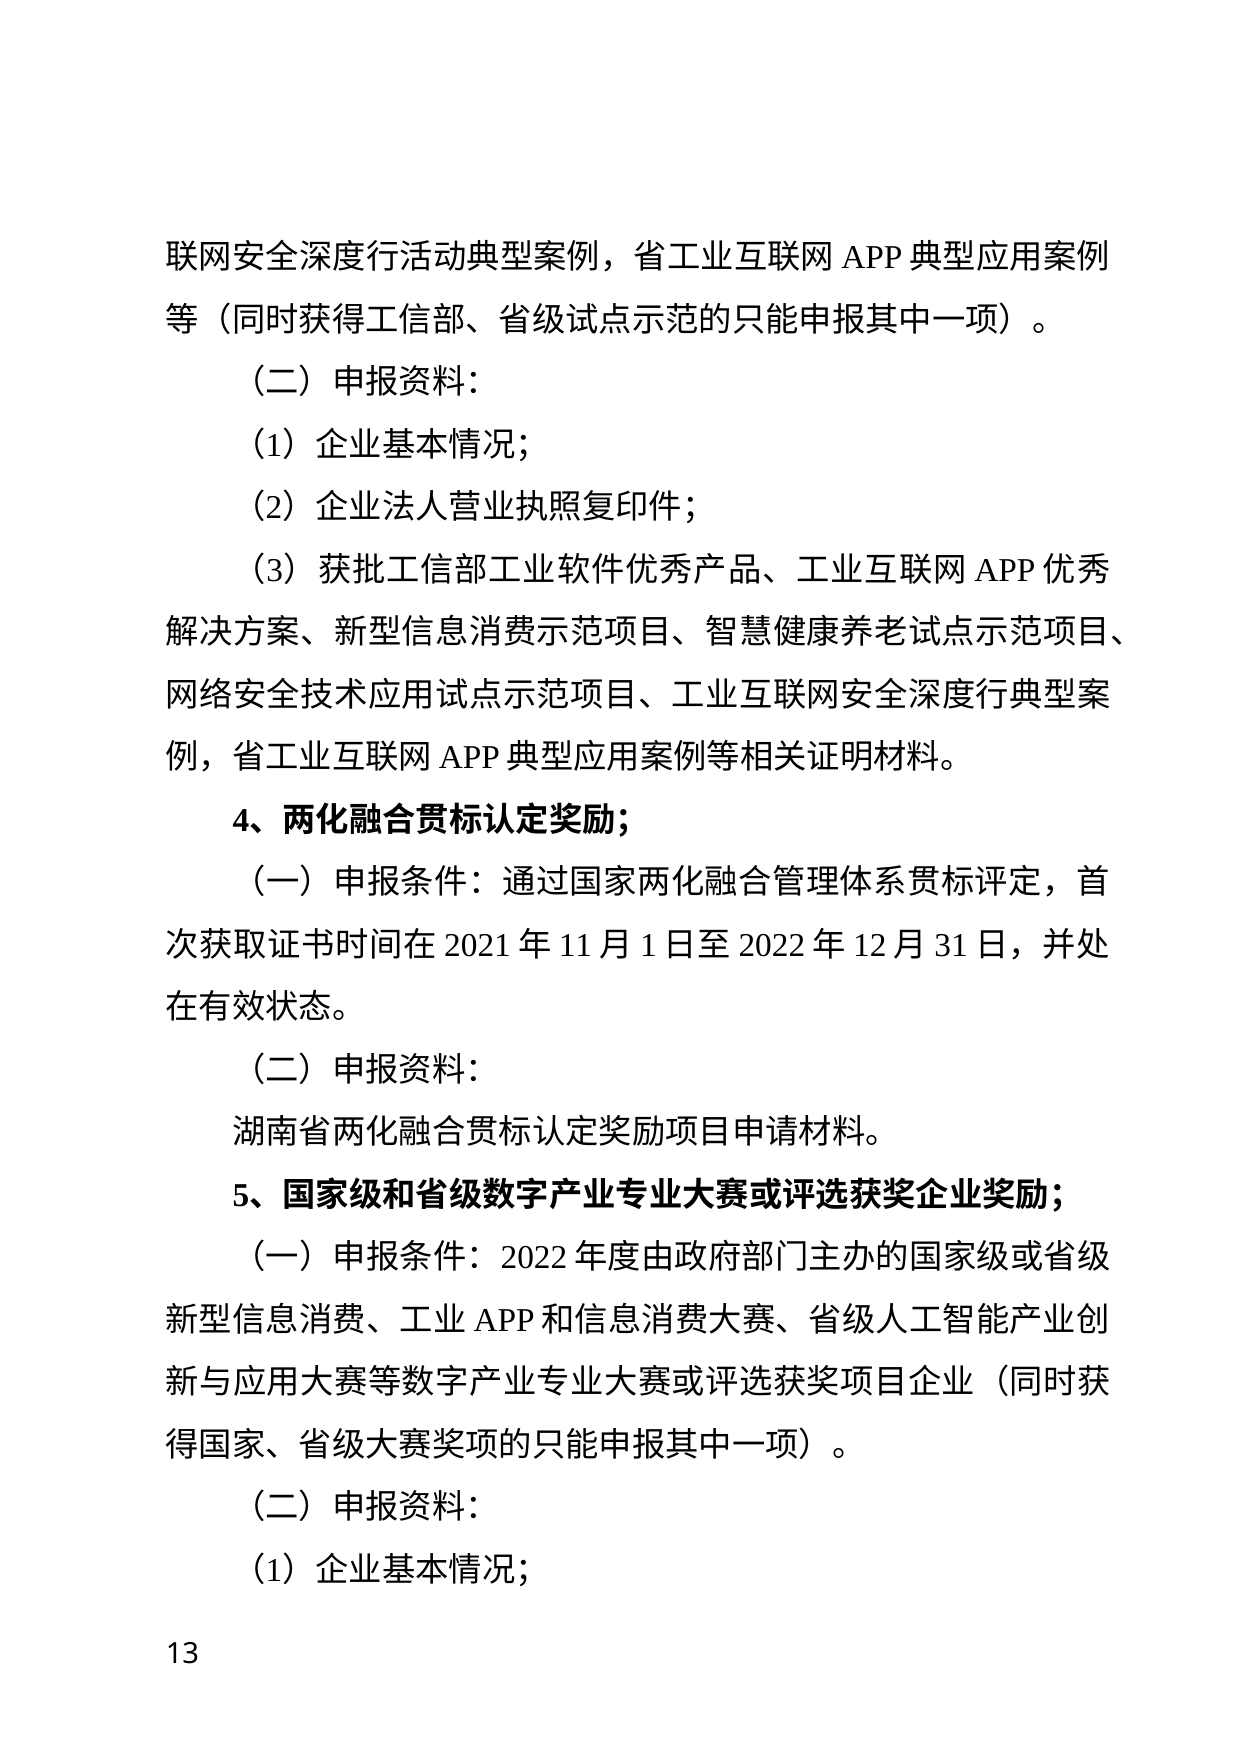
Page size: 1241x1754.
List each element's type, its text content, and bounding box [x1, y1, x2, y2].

text （一）申报条件：2022年度由政府部门主办的国家级或省级新型信息消费、工业APP和信息消费大赛、省级人工智能产业创新与应用大赛等数字产业专业大赛或评选获奖项目企业（同时获得国家、省级大赛奖项的只能申报其中一项）。 [165, 1218, 1110, 1468]
text 4、两化融合贯标认定奖励； [165, 781, 1110, 843]
text （1）企业基本情况； [165, 1531, 1110, 1593]
text （1）企业基本情况； [165, 406, 1110, 468]
text （一）申报条件：通过国家两化融合管理体系贯标评定，首次获取证书时间在2021年11月1日至2022年12月31日，并处在有效状态。 [165, 843, 1110, 1031]
text （二）申报资料： [165, 1468, 1110, 1531]
text 5、国家级和省级数字产业专业大赛或评选获奖企业奖励； [165, 1156, 1110, 1218]
text （3）获批工信部工业软件优秀产品、工业互联网APP优秀解决方案、新型信息消费示范项目、智慧健康养老试点示范项目、网络安全技术应用试点示范项目、工业互联网安全深度行典型案例，省工业互联网APP典型应用案例等相关证明材料。 [165, 531, 1110, 781]
text （二）申报资料： [165, 343, 1110, 406]
text 湖南省两化融合贯标认定奖励项目申请材料。 [165, 1093, 1110, 1156]
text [165, 218, 1110, 343]
text （二）申报资料： [165, 1031, 1110, 1093]
text （2）企业法人营业执照复印件； [165, 468, 1110, 531]
